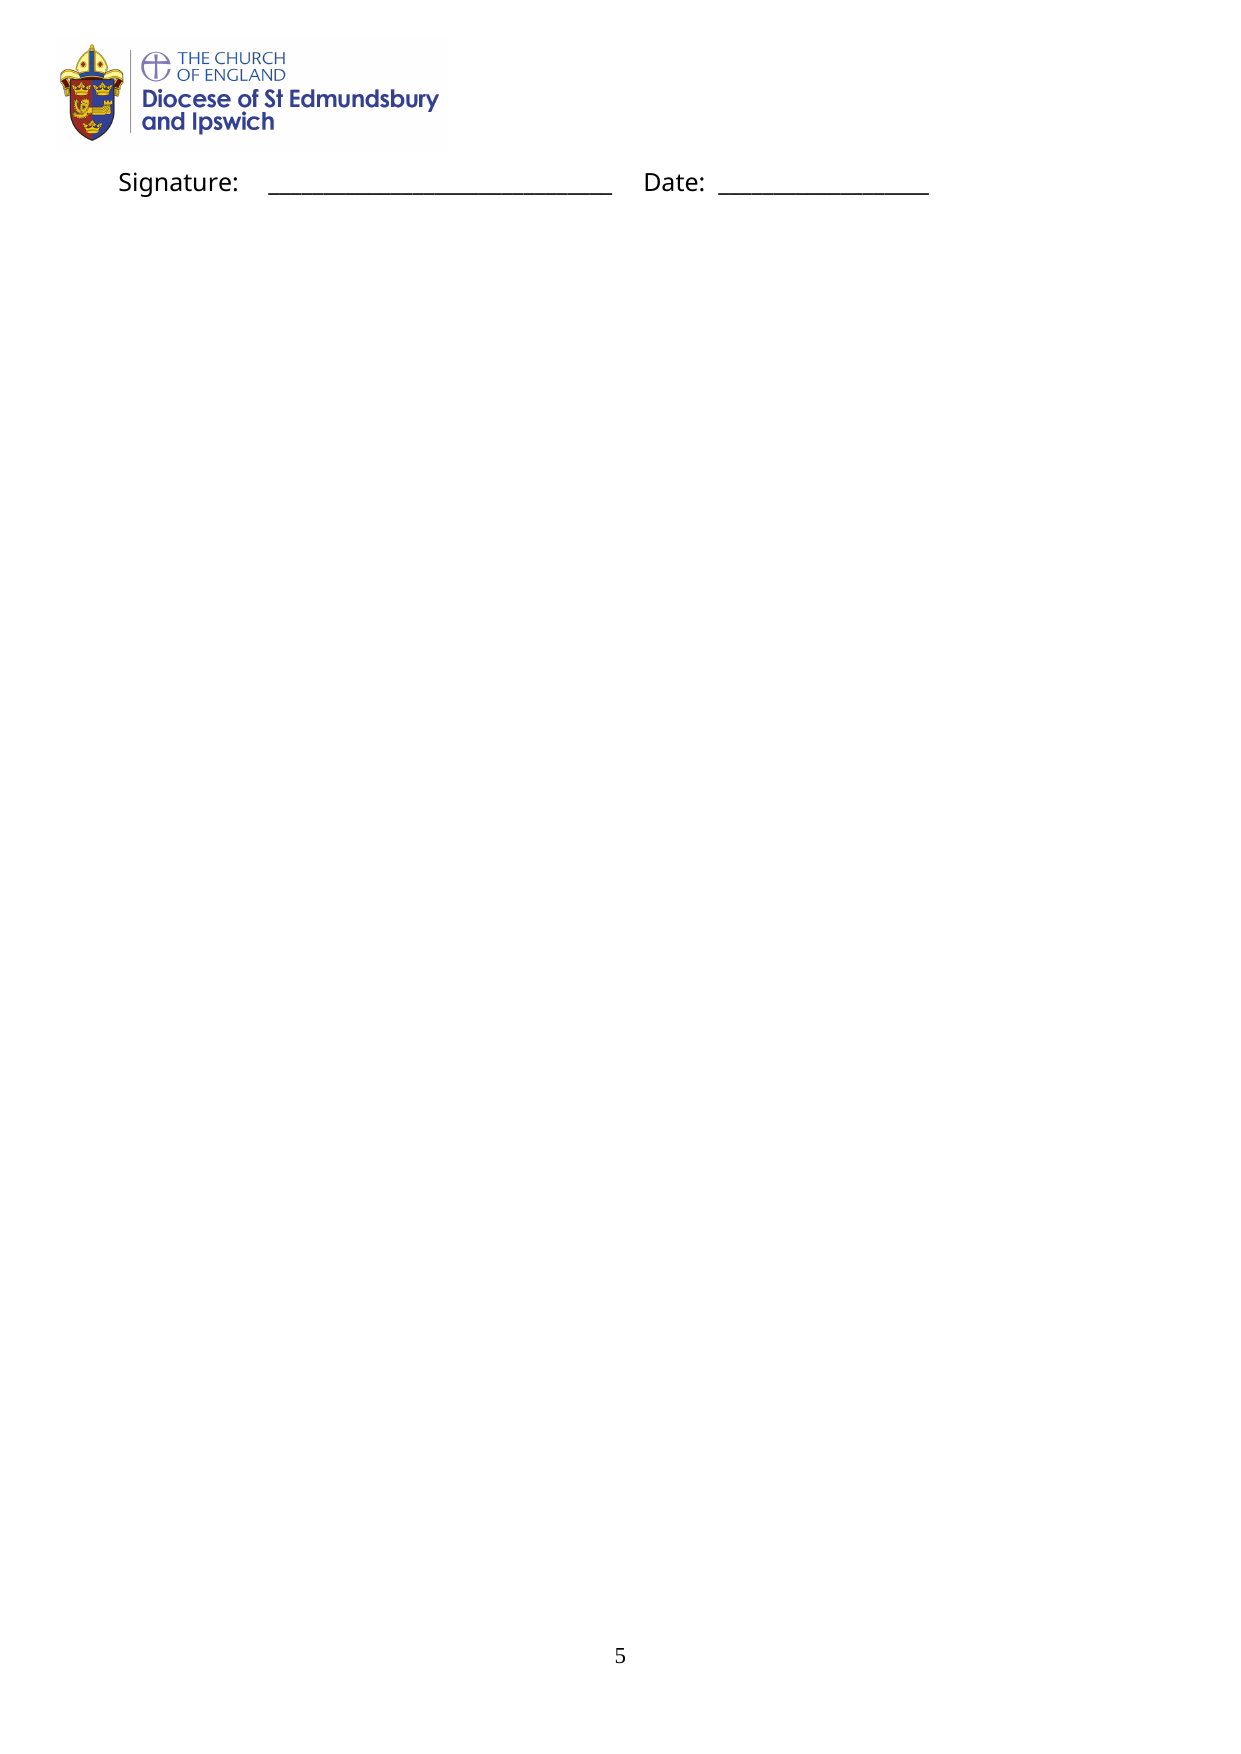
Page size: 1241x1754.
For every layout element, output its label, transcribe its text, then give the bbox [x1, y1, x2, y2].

text Signature: _______________________________ Date: ___________________ [118, 165, 1122, 199]
picture [55, 34, 449, 151]
